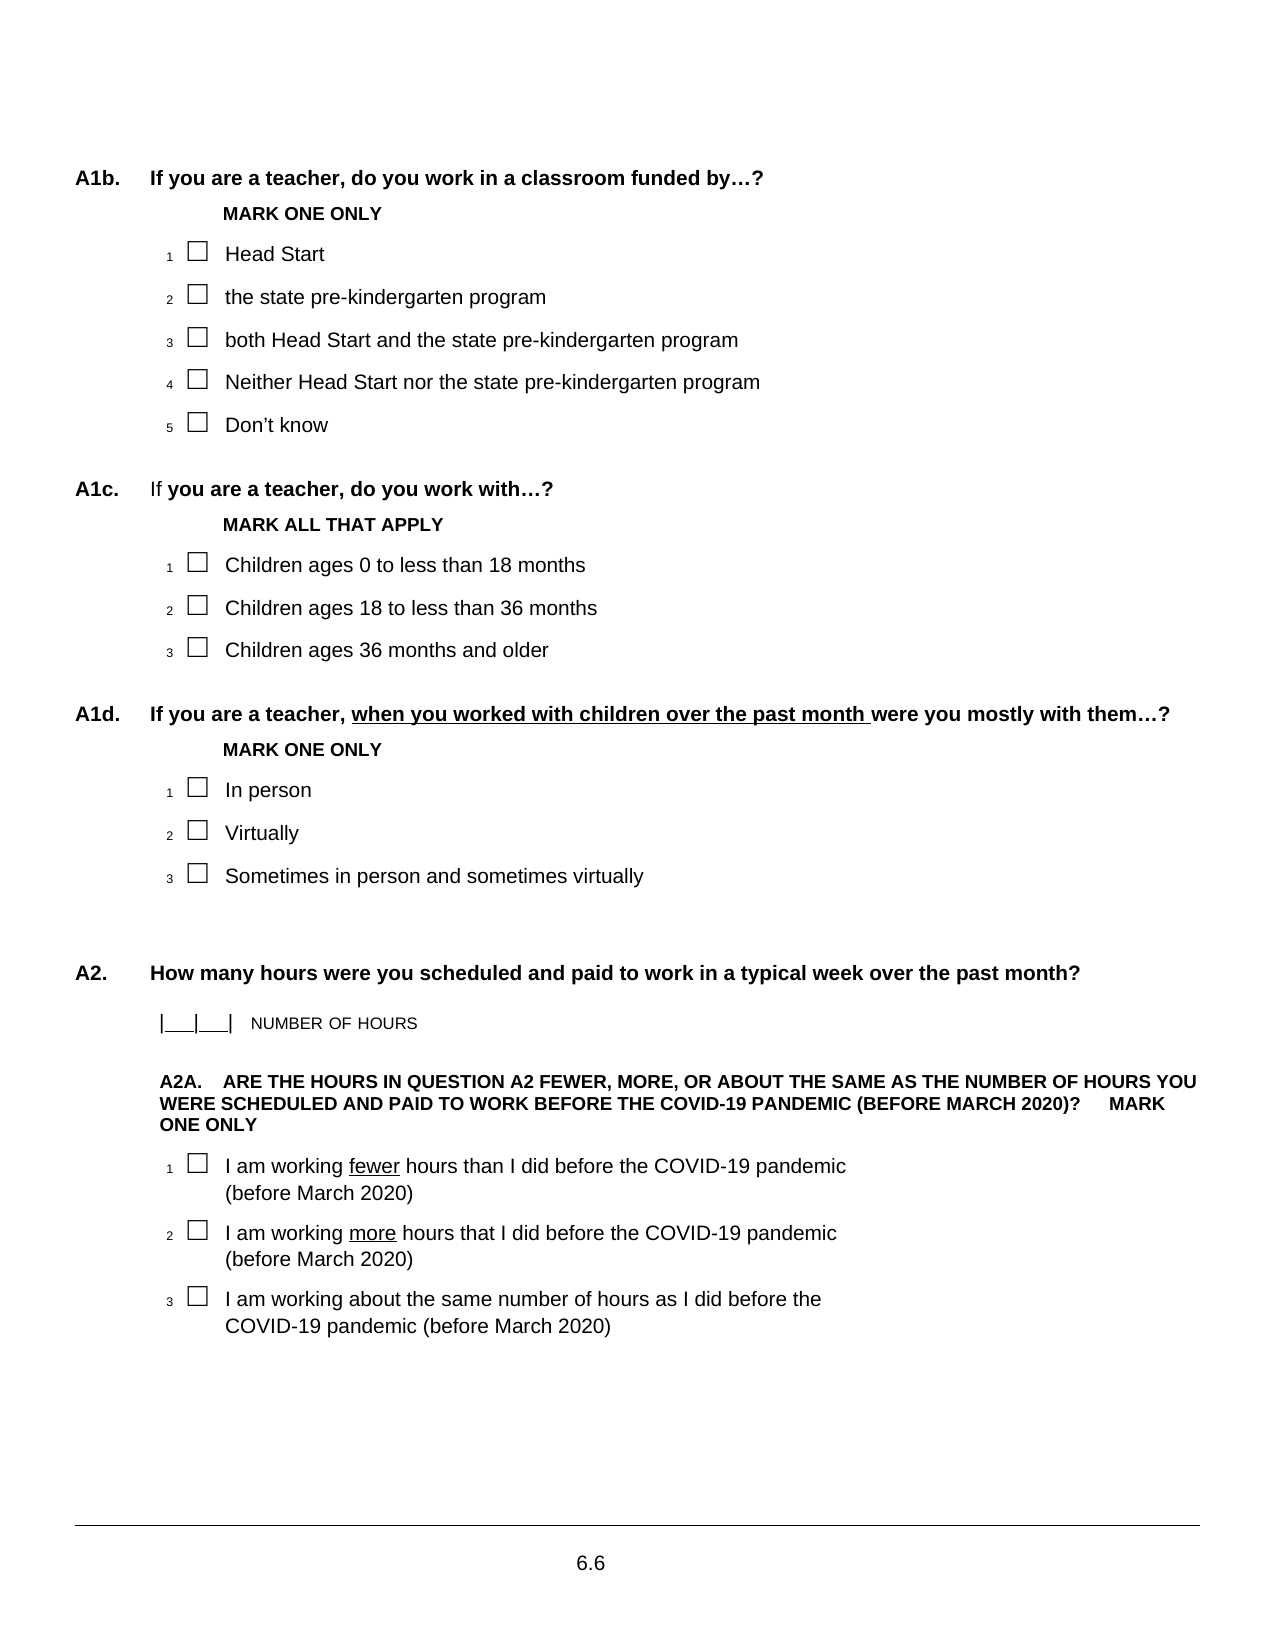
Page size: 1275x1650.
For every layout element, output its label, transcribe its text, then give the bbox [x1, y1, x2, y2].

text A1b. If you are a teacher, do you work in a classroom funded by…? [75, 166, 1200, 190]
text 2 □ Children ages 18 to less than 36 months [159, 584, 900, 622]
text A1d. If you are a teacher, when you worked with children over the past month were you mostly with them…? [75, 702, 1200, 726]
text 4 □ Neither Head Start nor the state pre-kindergarten program [159, 358, 900, 397]
text A1c. If you are a teacher, do you work with…? [75, 477, 1200, 501]
text A2a. Are the hours in question A2 fewer, more, or about the same as the number of hours you were scheduled and paid to work before the COVID-19 pandemic (before March 2020)? mark ONE ONLY [159, 1071, 1200, 1136]
text 1 □ Children ages 0 to less than 18 months [159, 541, 900, 579]
text 3 □ both Head Start and the state pre-kindergarten program [159, 316, 900, 354]
text 5 □ Don’t know [159, 401, 900, 439]
text 1 □ In person [159, 767, 900, 805]
text 1 □ Head Start [159, 231, 900, 269]
text 1 □ I am working fewer hours than I did before the COVID-19 pandemic (before March 2020) [159, 1142, 900, 1204]
text mark all that apply [159, 513, 1200, 535]
text 2 □ I am working more hours that I did before the COVID-19 pandemic (before March 2020) [159, 1208, 900, 1271]
text | | | number of hours [159, 1009, 1200, 1033]
text 3 □ Children ages 36 months and older [159, 626, 900, 665]
text 3 □ Sometimes in person and sometimes virtually [159, 852, 900, 890]
text 2 □ Virtually [159, 809, 900, 848]
text mark one only [159, 739, 1200, 760]
text mark one only [159, 203, 1200, 224]
text A2. How many hours were you scheduled and paid to work in a typical week over the past month? [75, 961, 1162, 984]
text 3 □ I am working about the same number of hours as I did before the COVID-19 pandemic (before March 2020) [159, 1275, 900, 1337]
text 2 □ the state pre-kindergarten program [159, 273, 900, 312]
